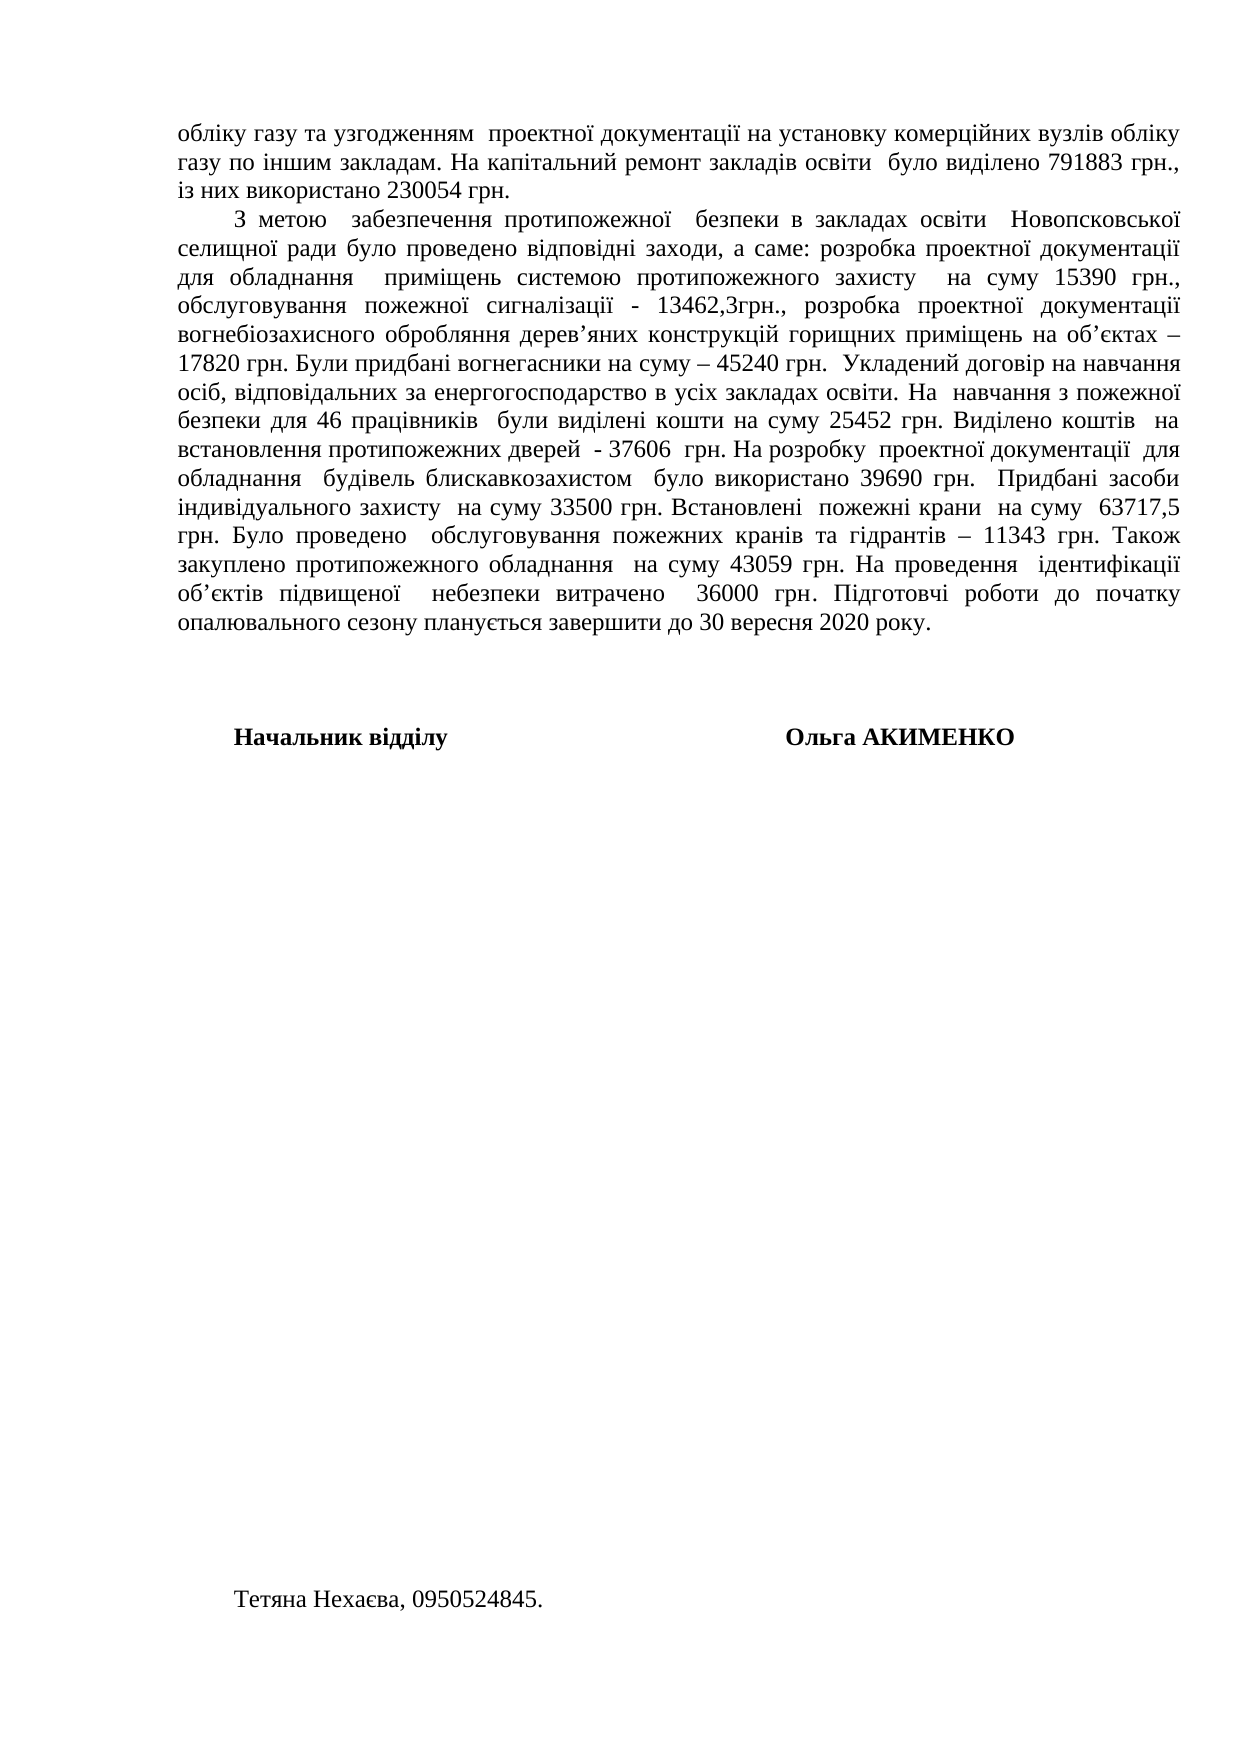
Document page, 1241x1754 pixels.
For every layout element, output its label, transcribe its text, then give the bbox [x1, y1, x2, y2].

text З метою забезпечення протипожежної безпеки в закладах освіти Новопсковської селищної ради було проведено відповідні заходи, а саме: розробка проектної документації для обладнання приміщень системою протипожежного захисту на суму 15390 грн., обслуговування пожежної сигналізації - 13462,3грн., розробка проектної документації вогнебіозахисного обробляння дерев’яних конструкцій горищних приміщень на об’єктах – 17820 грн. Були придбані вогнегасники на суму – 45240 грн. Укладений договір на навчання осіб, відповідальних за енергогосподарство в усіх закладах освіти. На навчання з пожежної безпеки для 46 працівників були виділені кошти на суму 25452 грн. Виділено коштів на встановлення протипожежних дверей - 37606 грн. На розробку проектної документації для обладнання будівель блискавкозахистом було використано 39690 грн. Придбані засоби індивідуального захисту на суму 33500 грн. Встановлені пожежні крани на суму 63717,5 грн. Було проведено обслуговування пожежних кранів та гідрантів – 11343 грн. Також закуплено протипожежного обладнання на суму 43059 грн. На проведення ідентифікації об’єктів підвищеної небезпеки витрачено 36000 грн. Підготовчі роботи до початку опалювального сезону планується завершити до 30 вересня 2020 року. [177, 204, 1181, 636]
text Начальник відділу Ольга АКИМЕНКО [177, 722, 1181, 751]
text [177, 118, 1181, 204]
text Тетяна Нехаєва, 0950524845. [177, 1584, 1181, 1613]
